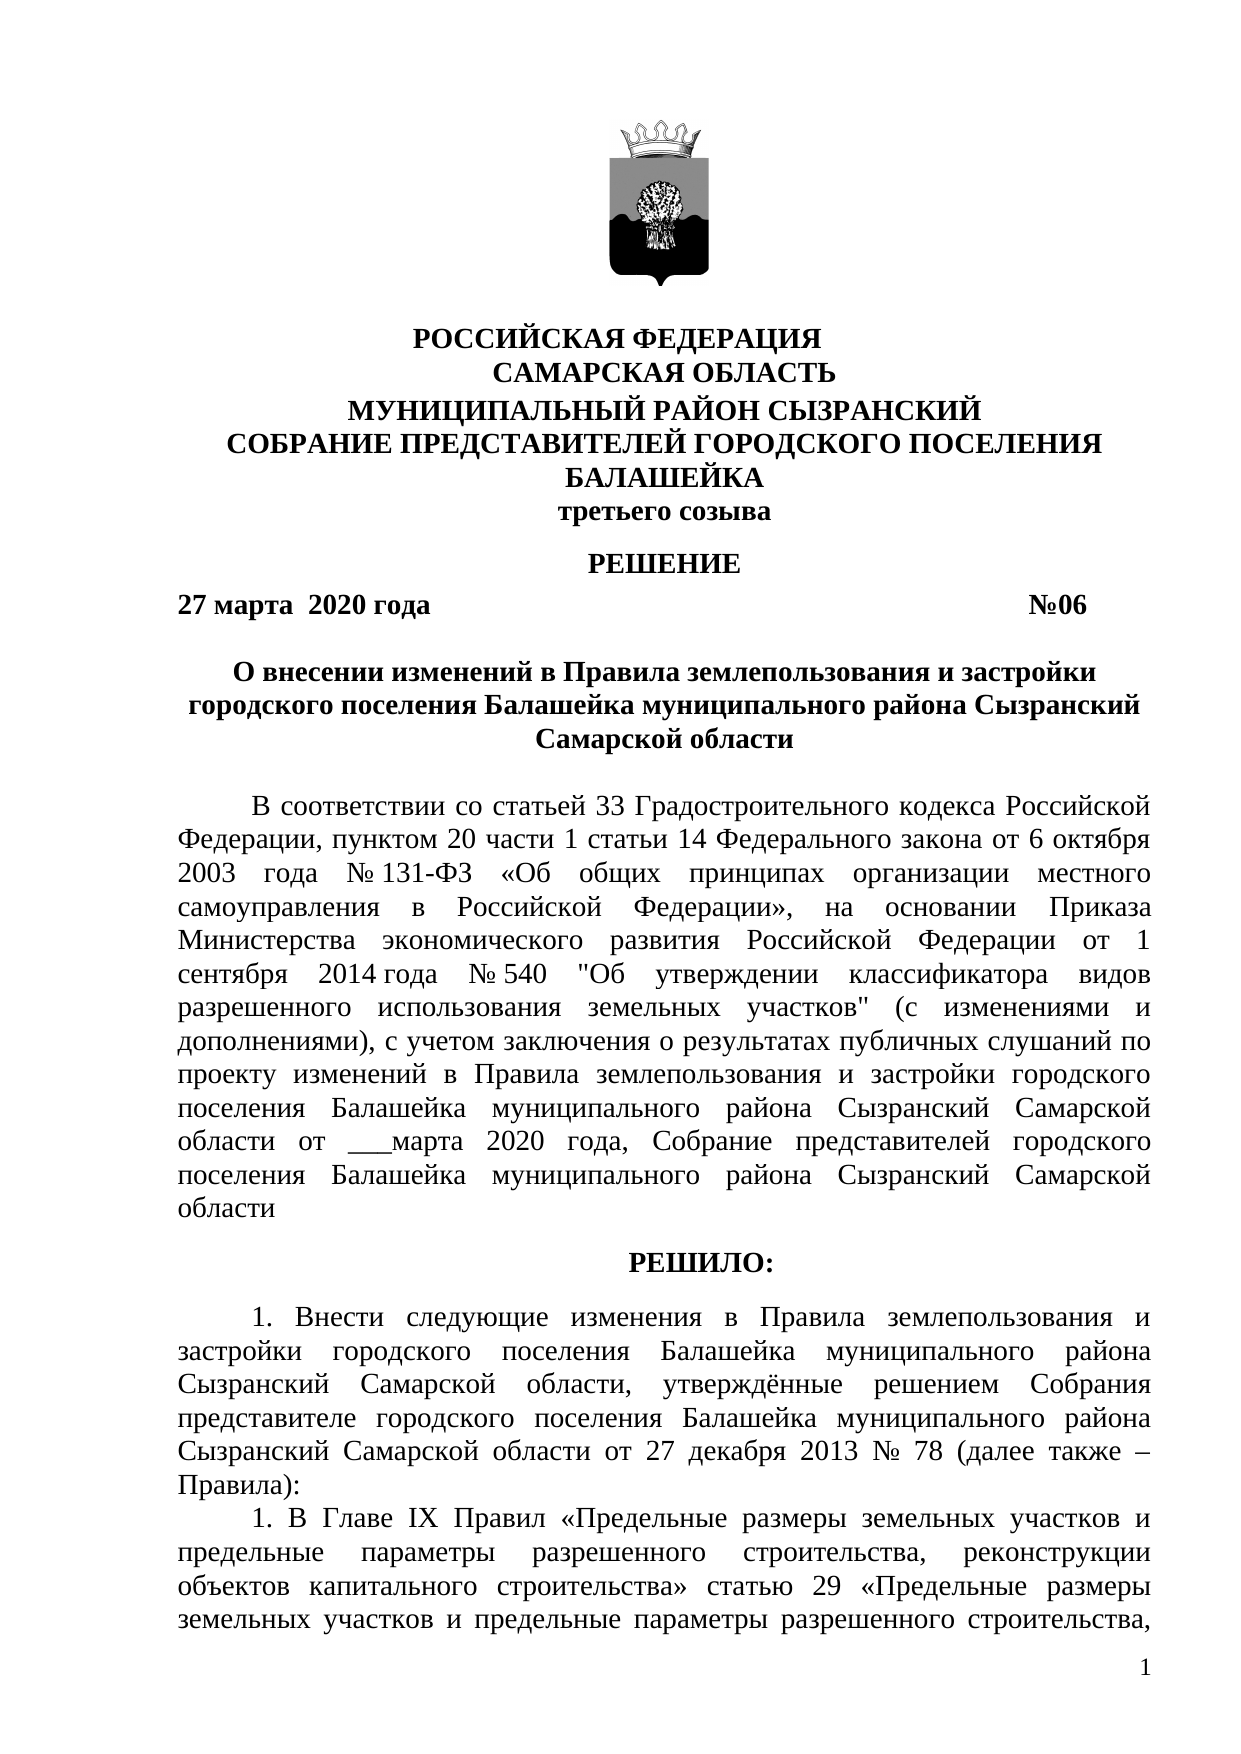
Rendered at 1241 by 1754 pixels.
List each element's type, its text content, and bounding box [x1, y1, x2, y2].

text СОБРАНИЕ ПРЕДСТАВИТЕЛЕЙ ГОРОДСКОГО ПОСЕЛЕНИЯ [177, 426, 1152, 460]
text МУНИЦИПАЛЬНЫЙ РАЙОН Сызранский [177, 393, 1152, 426]
text Балашейка [177, 460, 1152, 493]
text О внесении изменений в Правила землепользования и застройки [177, 654, 1152, 687]
text городского поселения Балашейка муниципального района Сызранский Самарской области [177, 687, 1152, 754]
text 1. Внести следующие изменения в Правила землепользования и застройки городского поселения Балашейка муниципального района Сызранский Самарской области, утверждённые решением Собрания представителе городского поселения Балашейка муниципального района Сызранский Самарской области от 27 декабря 2013 № 78 (далее также – Правила): [177, 1299, 1152, 1501]
text В соответствии со статьей 33 Градостроительного кодекса Российской Федерации, пунктом 20 части 1 статьи 14 Федерального закона от 6 октября 2003 года № 131-ФЗ «Об общих принципах организации местного самоуправления в Российской Федерации», на основании Приказа Министерства экономического развития Российской Федерации от 1 сентября 2014 года № 540 "Об утверждении классификатора видов разрешенного использования земельных участков" (с изменениями и дополнениями), с учетом заключения о результатах публичных слушаний по проекту изменений в Правила землепользования и застройки городского поселения Балашейка муниципального района Сызранский Самарской области от ___марта 2020 года, Собрание представителей городского поселения Балашейка муниципального района Сызранский Самарской области [177, 1023, 1152, 1224]
text РОССИЙСКАЯ ФЕДЕРАЦИЯ САМАРСКАЯ ОБЛАСТЬ [169, 319, 1160, 391]
text РЕШЕНИЕ [177, 546, 1152, 579]
text 27 марта 2020 года №06 [177, 587, 1152, 620]
picture [608, 119, 709, 285]
text В соответствии со статьей 33 Градостроительного кодекса Российской Федерации, пунктом 20 части 1 статьи 14 Федерального закона от 6 октября 2003 года № 131-ФЗ «Об общих принципах организации местного самоуправления в Российской Федерации», на основании Приказа Министерства экономического развития Российской Федерации от 1 сентября 2014 года № 540 "Об утверждении классификатора видов разрешенного использования земельных участков" (с изменениями и дополнениями), с учетом заключения о результатах публичных слушаний по проекту изменений в Правила землепользования и застройки городского поселения Балашейка муниципального района Сызранский Самарской области от ___марта 2020 года, Собрание представителей городского поселения Балашейка муниципального района Сызранский Самарской области [177, 788, 1152, 922]
text РЕШИЛО: [177, 1245, 1152, 1278]
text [177, 1501, 1152, 1635]
text третьего созыва [177, 493, 1152, 527]
